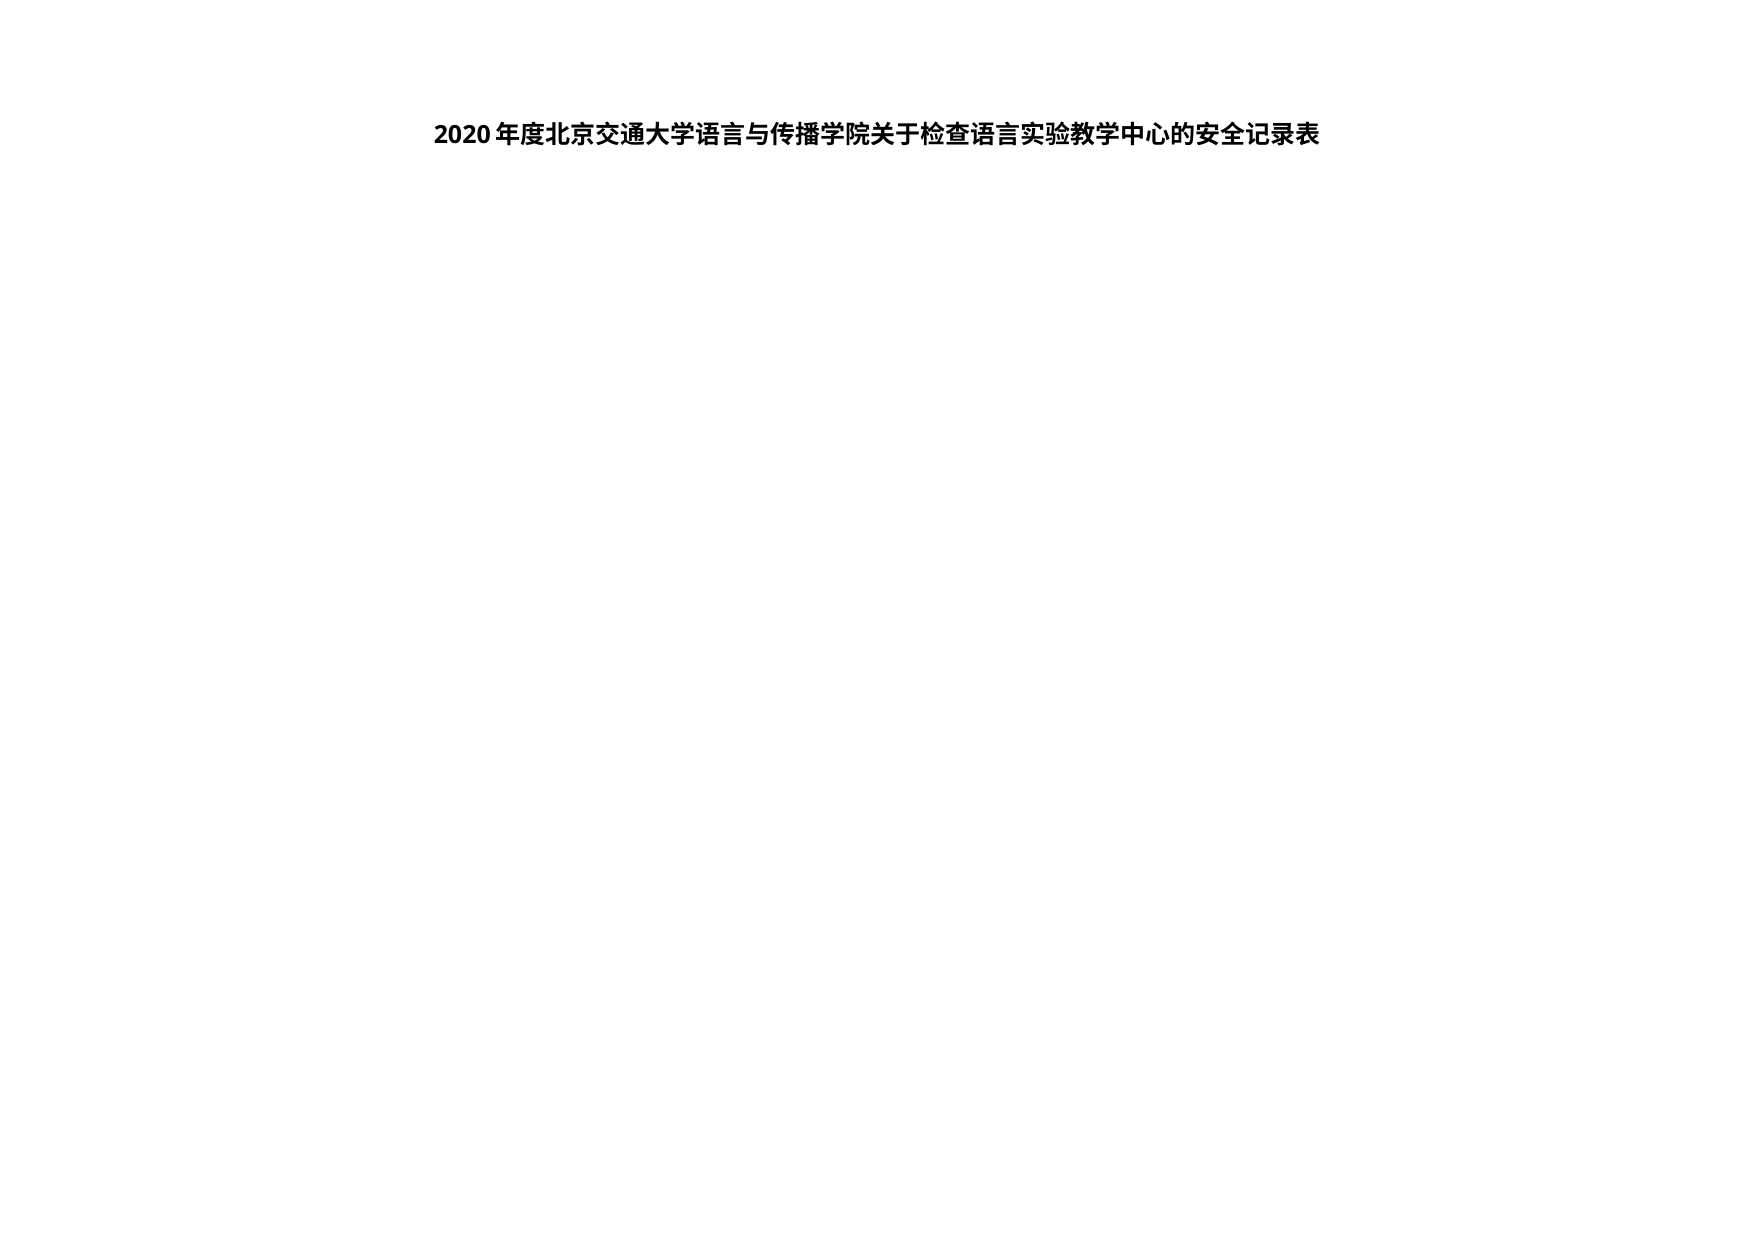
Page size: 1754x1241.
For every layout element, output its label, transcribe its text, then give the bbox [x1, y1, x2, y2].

text 2020年度北京交通大学语言与传播学院关于检查语言实验教学中心的安全记录表 [112, 100, 1641, 165]
